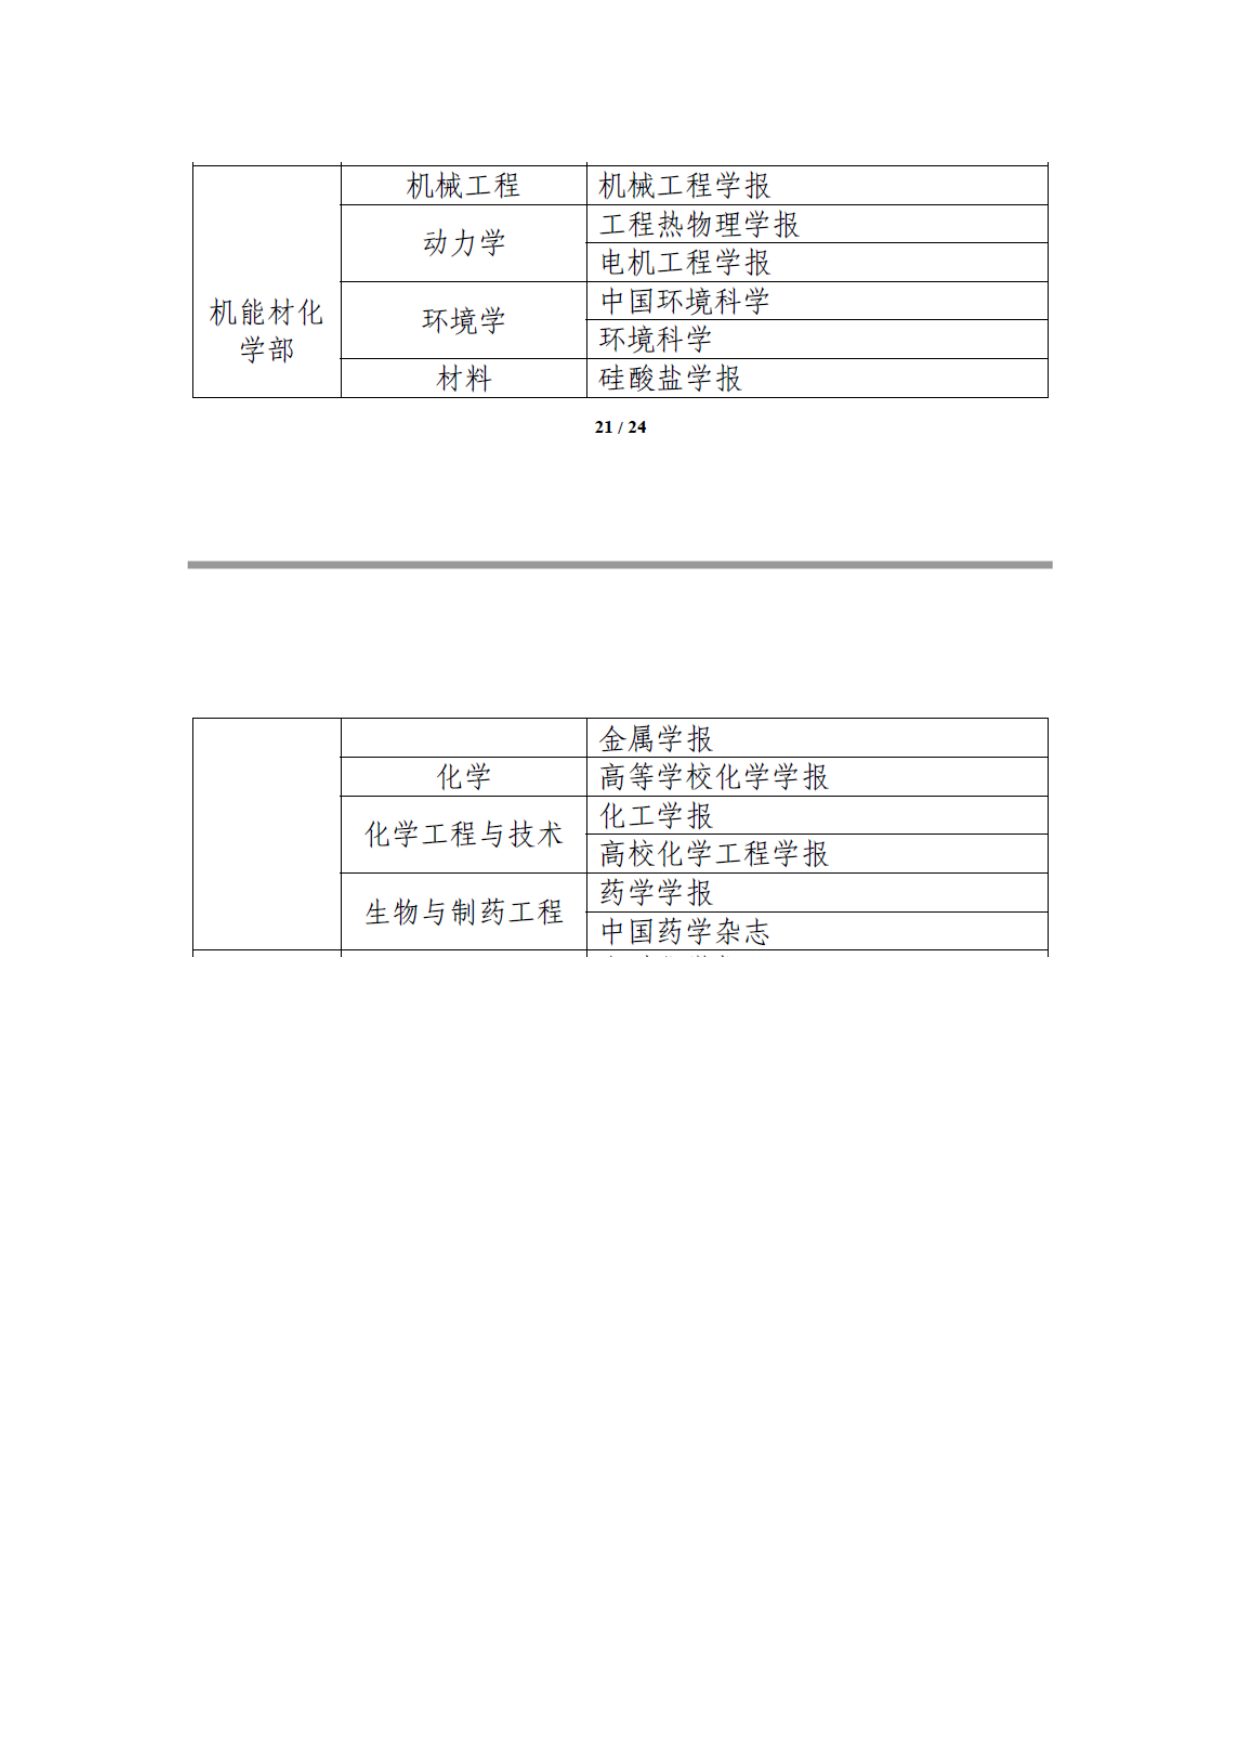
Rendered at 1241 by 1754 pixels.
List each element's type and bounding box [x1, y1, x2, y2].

picture [187, 162, 1053, 957]
